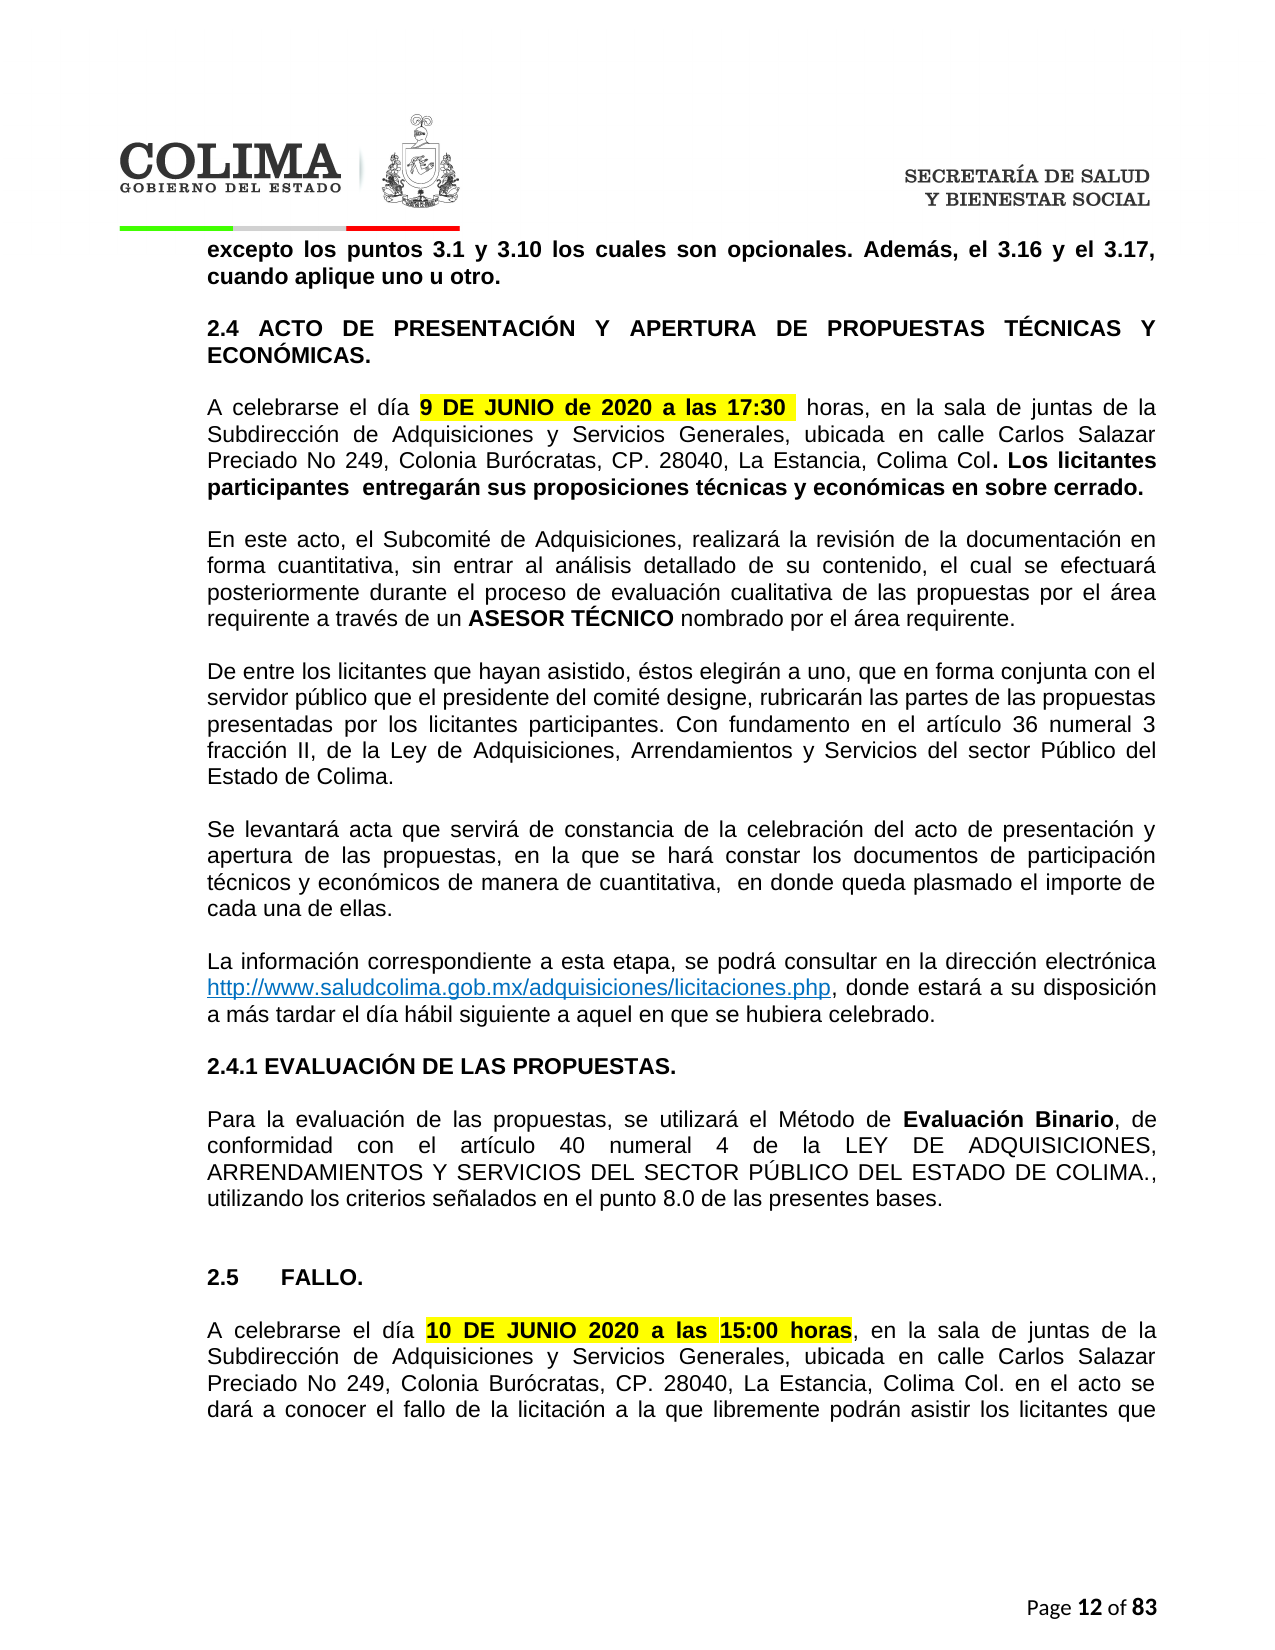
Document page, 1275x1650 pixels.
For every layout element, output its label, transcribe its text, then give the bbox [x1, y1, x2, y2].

text Se levantará acta que servirá de constancia de la celebración del acto de presentación y apertura de las propuestas, en la que se hará constar los documentos de participación técnicos y económicos de manera de cuantitativa, en donde queda plasmado el importe de cada una de ellas. [207, 816, 1157, 921]
text 2.5 FALLO. [207, 1264, 1157, 1290]
text La información correspondiente a esta etapa, se podrá consultar en la dirección electrónica http://www.saludcolima.gob.mx/adquisiciones/licitaciones.php, donde estará a su disposición a más tardar el día hábil siguiente a aquel en que se hubiera celebrado. [207, 948, 1157, 1027]
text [207, 236, 1157, 289]
text A celebrarse el día 9 DE JUNIO de 2020 a las 17:30 horas, en la sala de juntas de la Subdirección de Adquisiciones y Servicios Generales, ubicada en calle Carlos Salazar Preciado No 249, Colonia Burócratas, CP. 28040, La Estancia, Colima Col. Los licitantes participantes entregarán sus proposiciones técnicas y económicas en sobre cerrado. [207, 394, 1157, 500]
text De entre los licitantes que hayan asistido, éstos elegirán a uno, que en forma conjunta con el servidor público que el presidente del comité designe, rubricarán las partes de las propuestas presentadas por los licitantes participantes. Con fundamento en el artículo 36 numeral 3 fracción II, de la Ley de Adquisiciones, Arrendamientos y Servicios del sector Público del Estado de Colima. [207, 658, 1157, 790]
text 2.4.1 EVALUACIÓN DE LAS PROPUESTAS. [207, 1053, 1157, 1079]
text Para la evaluación de las propuestas, se utilizará el Método de Evaluación Binario, de conformidad con el artículo 40 numeral 4 de la LEY DE ADQUISICIONES, ARRENDAMIENTOS Y SERVICIOS DEL SECTOR PÚBLICO DEL ESTADO DE COLIMA., utilizando los criterios señalados en el punto 8.0 de las presentes bases. [207, 1106, 1157, 1211]
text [207, 1317, 1157, 1422]
picture [3, 29, 1267, 255]
text 2.4 ACTO DE PRESENTACIÓN Y APERTURA DE PROPUESTAS TÉCNICAS Y ECONÓMICAS. [207, 315, 1157, 368]
text En este acto, el Subcomité de Adquisiciones, realizará la revisión de la documentación en forma cuantitativa, sin entrar al análisis detallado de su contenido, el cual se efectuará posteriormente durante el proceso de evaluación cualitativa de las propuestas por el área requirente a través de un ASESOR TÉCNICO nombrado por el área requirente. [207, 526, 1157, 632]
